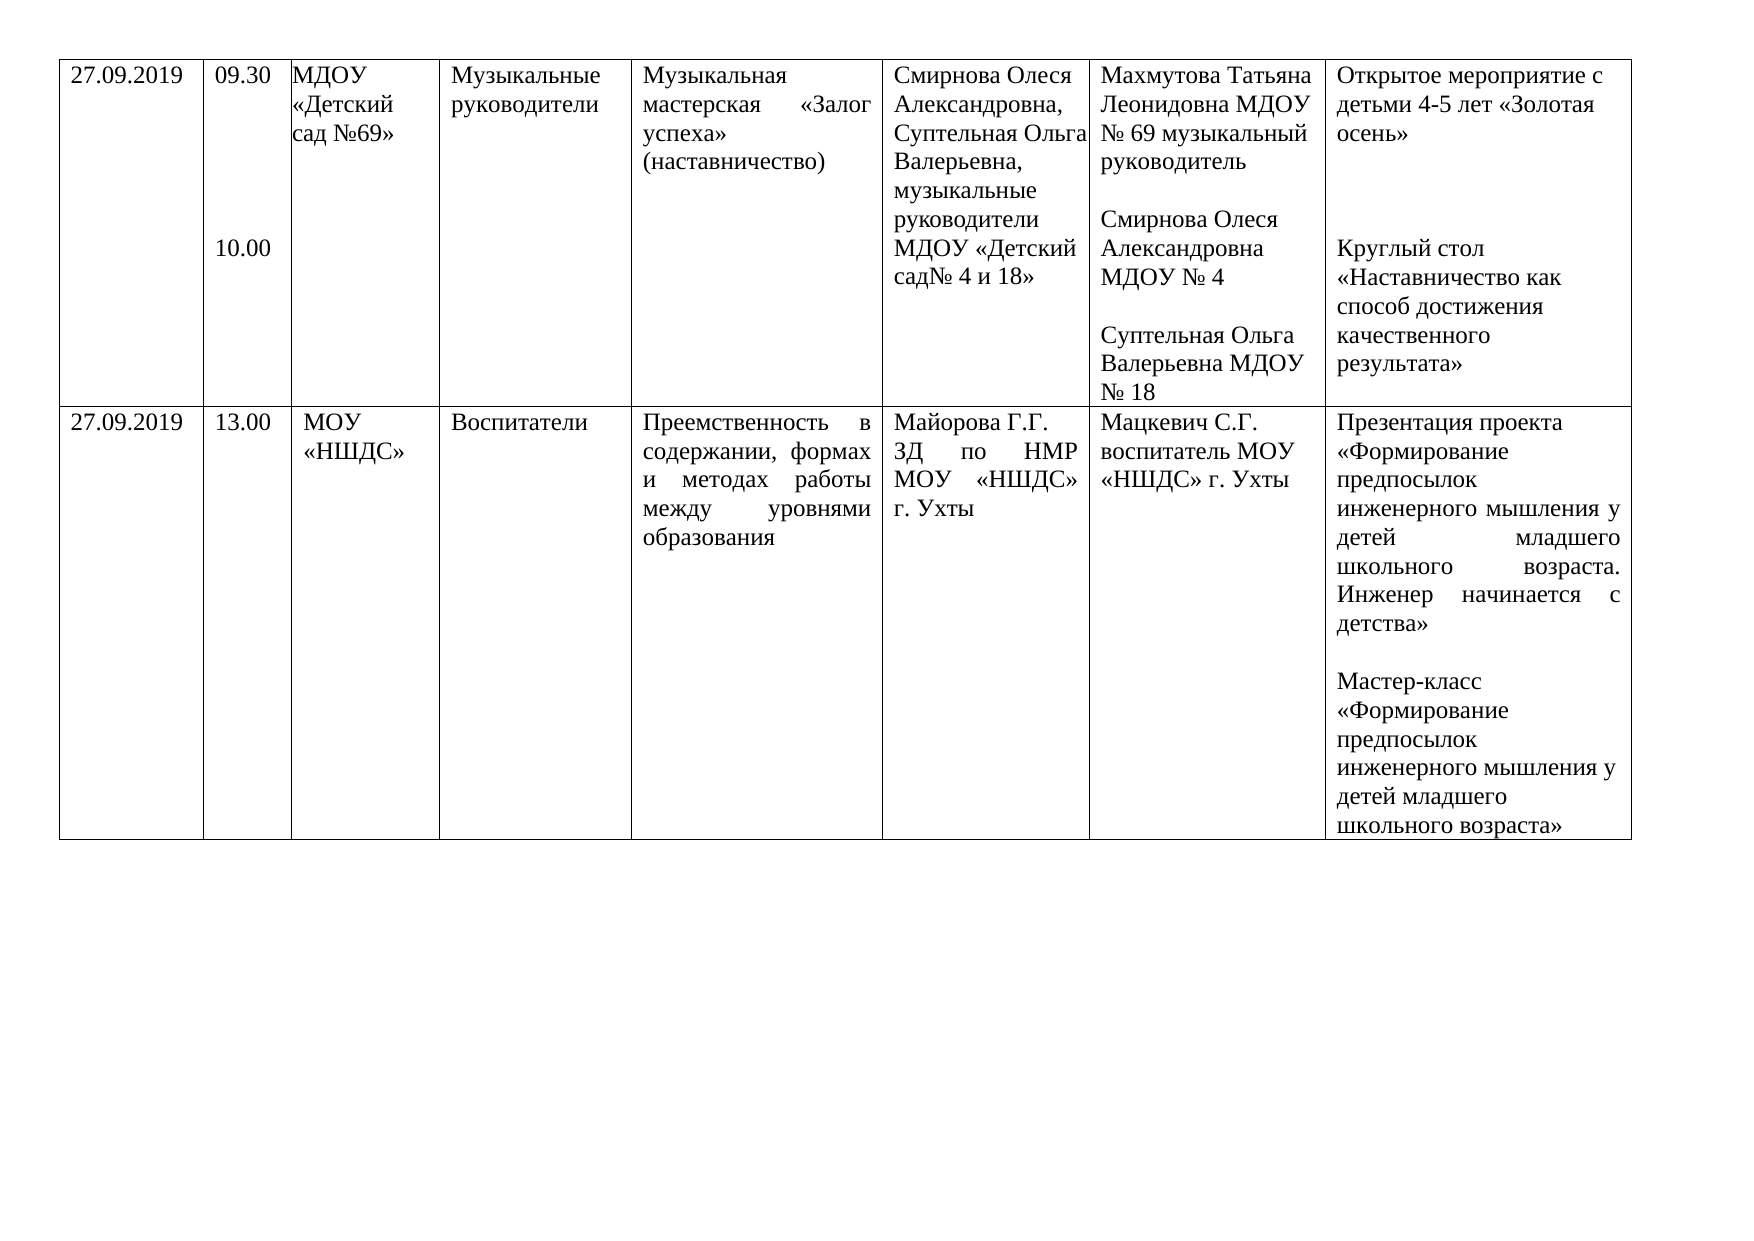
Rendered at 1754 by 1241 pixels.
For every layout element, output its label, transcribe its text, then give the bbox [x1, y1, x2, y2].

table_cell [632, 60, 882, 406]
table_cell Майорова Г.Г. ЗД по НМР МОУ «НШДС» г. Ухты [883, 407, 1089, 839]
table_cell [440, 60, 631, 406]
table_cell 09.30 10.00 [204, 60, 291, 406]
table_cell МОУ «НШДС» [292, 407, 439, 839]
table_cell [883, 60, 1089, 406]
table_cell Преемственность в содержании, формах и методах работы между уровнями образования [632, 407, 882, 839]
table_cell Открытое мероприятие с детьми 4-5 лет «Золотая осень» Круглый стол «Наставничество как способ достижения качественного результата» [1326, 60, 1631, 406]
table_cell 27.09.2019 [60, 60, 203, 406]
table_cell Презентация проекта «Формирование предпосылок инженерного мышления у детей младшего школьного возраста. Инженер начинается с детства» Мастер-класс «Формирование предпосылок инженерного мышления у детей младшего школьного возраста» [1326, 407, 1631, 839]
table_cell 27.09.2019 [60, 407, 203, 839]
table_cell 13.00 [204, 407, 291, 839]
table_cell Махмутова Татьяна Леонидовна МДОУ № 69 музыкальный руководитель Смирнова Олеся Александровна МДОУ № 4 Суптельная Ольга Валерьевна МДОУ № 18 [1090, 60, 1325, 406]
table_cell Воспитатели [440, 407, 631, 839]
table_cell МДОУ «Детский сад №69» [292, 60, 439, 406]
table_cell Мацкевич С.Г. воспитатель МОУ «НШДС» г. Ухты [1090, 407, 1325, 839]
